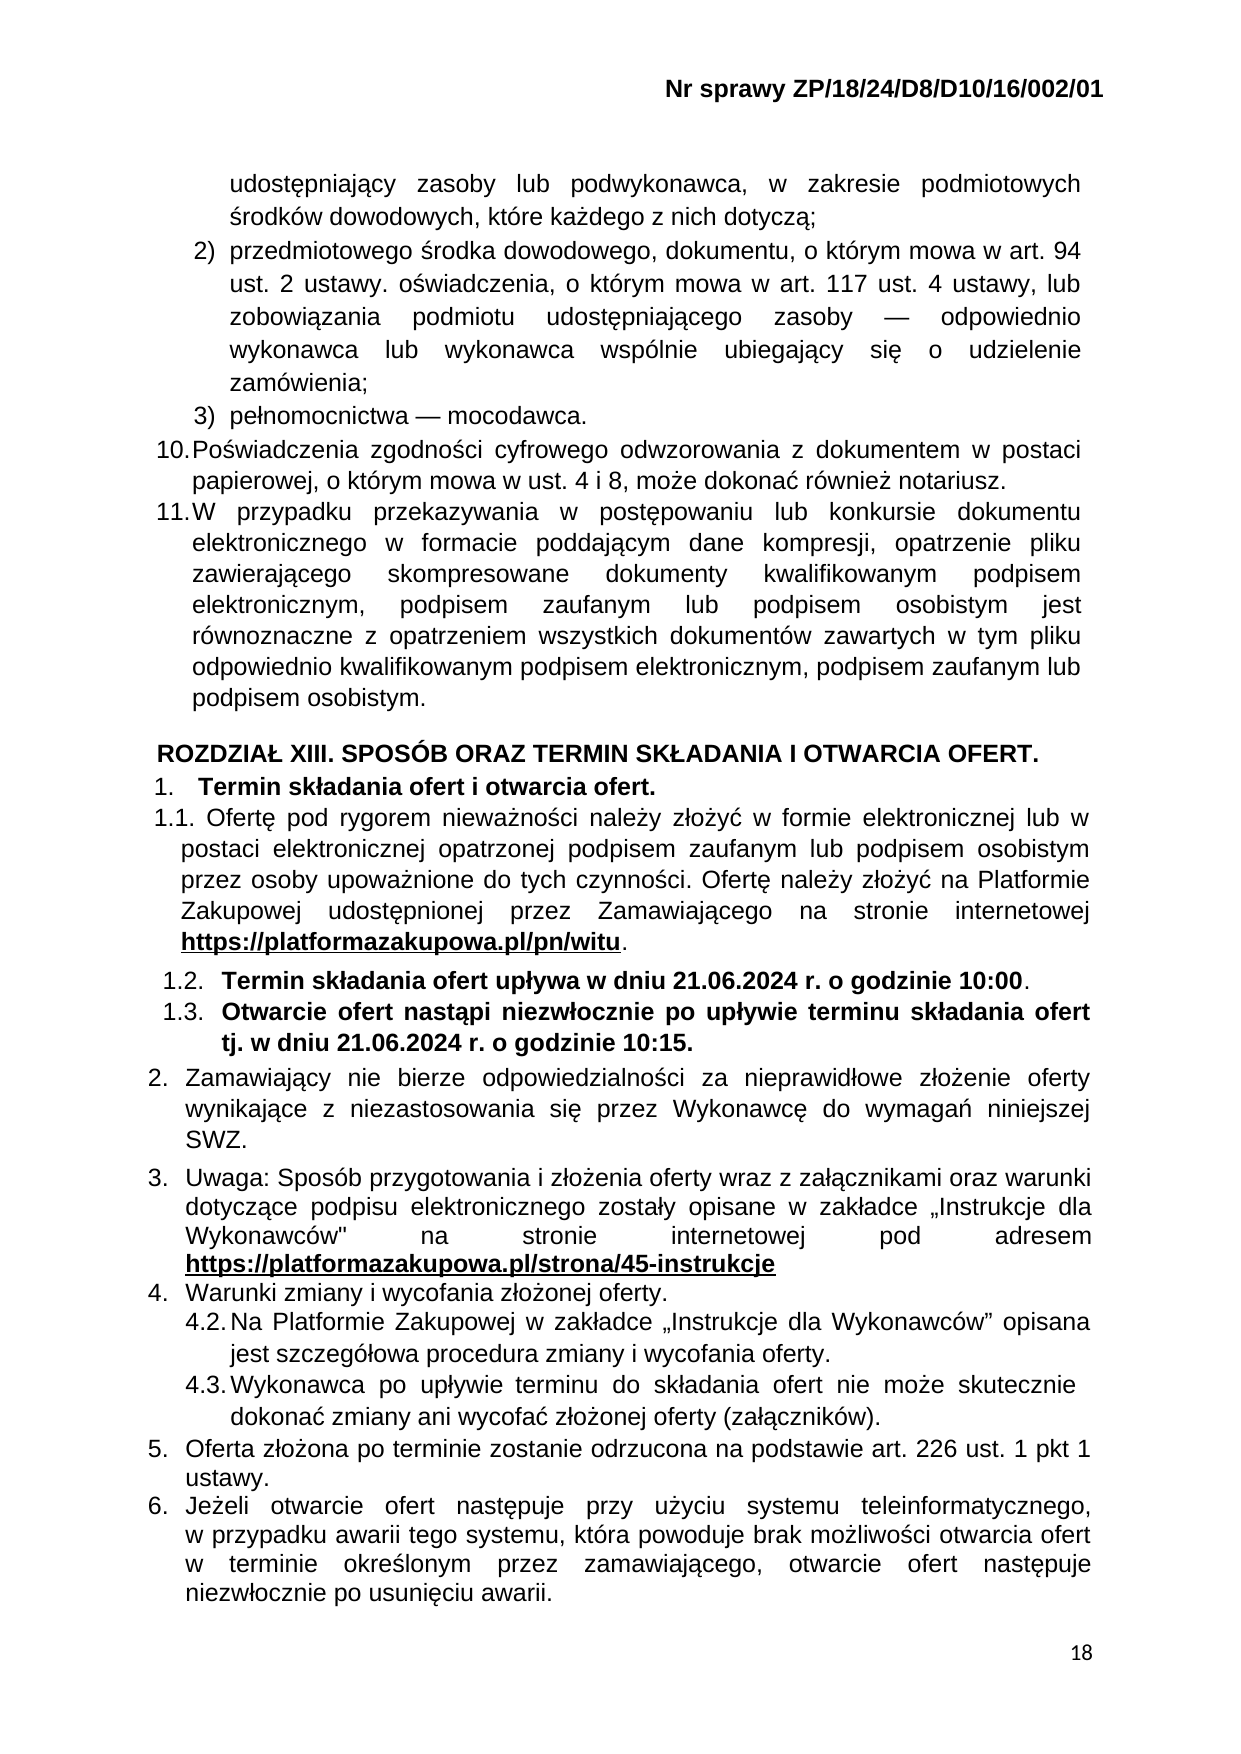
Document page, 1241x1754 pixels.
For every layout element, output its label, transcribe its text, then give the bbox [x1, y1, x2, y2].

list Poświadczenia zgodności cyfrowego odwzorowania z dokumentem w postaci papierowej, o którym mowa w ust. 4 i 8, może dokonać również notariusz. [156, 434, 1082, 494]
text 1.1. Ofertę pod rygorem nieważności należy złożyć w formie elektronicznej lub w postaci elektronicznej opatrzonej podpisem zaufanym lub podpisem osobistym przez osoby upoważnione do tych czynności. Ofertę należy złożyć na Platformie Zakupowej udostępnionej przez Zamawiającego na stronie internetowej https://platformazakupowa.pl/pn/witu. [153, 803, 1091, 956]
list Warunki zmiany i wycofania złożonej oferty. [148, 1278, 1093, 1307]
list Otwarcie ofert nastąpi niezwłocznie po upływie terminu składania ofert tj. w dniu 21.06.2024 r. o godzinie 10:15. [162, 997, 1091, 1057]
list Oferta złożona po terminie zostanie odrzucona na podstawie art. 226 ust. 1 pkt 1 ustawy. [148, 1434, 1093, 1491]
list Jeżeli otwarcie ofert następuje przy użyciu systemu teleinformatycznego, w przypadku awarii tego systemu, która powoduje brak możliwości otwarcia ofert w terminie określonym przez zamawiającego, otwarcie ofert następuje niezwłocznie po usunięciu awarii. [148, 1491, 1093, 1606]
list W przypadku przekazywania w postępowaniu lub konkursie dokumentu elektronicznego w formacie poddającym dane kompresji, opatrzenie pliku zawierającego skompresowane dokumenty kwalifikowanym podpisem elektronicznym, podpisem zaufanym lub podpisem osobistym jest równoznaczne z opatrzeniem wszystkich dokumentów zawartych w tym pliku odpowiednio kwalifikowanym podpisem elektronicznym, podpisem zaufanym lub podpisem osobistym. [156, 497, 1082, 712]
list Wykonawca po upływie terminu do składania ofert nie może skutecznie dokonać zmiany ani wycofać złożonej oferty (załączników). [185, 1370, 1091, 1430]
list Termin składania ofert upływa w dniu 21.06.2024 r. o godzinie 10:00. [162, 966, 1091, 994]
list pełnomocnictwa — mocodawca. [193, 401, 1082, 430]
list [192, 169, 1082, 231]
list Termin składania ofert i otwarcia ofert. [153, 771, 1091, 800]
text ROZDZIAŁ XIII. SPOSÓB ORAZ TERMIN SKŁADANIA I OTWARCIA OFERT. [157, 739, 1091, 768]
list Na Platformie Zakupowej w zakładce „Instrukcje dla Wykonawców” opisana jest szczegółowa procedura zmiany i wycofania oferty. [185, 1307, 1091, 1367]
list Uwaga: Sposób przygotowania i złożenia oferty wraz z załącznikami oraz warunki dotyczące podpisu elektronicznego zostały opisane w zakładce „Instrukcje dla Wykonawców" na stronie internetowej pod adresem https://platformazakupowa.pl/strona/45-instrukcje [148, 1163, 1093, 1278]
list Zamawiający nie bierze odpowiedzialności za nieprawidłowe złożenie oferty wynikające z niezastosowania się przez Wykonawcę do wymagań niniejszej SWZ. [148, 1063, 1091, 1154]
list przedmiotowego środka dowodowego, dokumentu, o którym mowa w art. 94 ust. 2 ustawy. oświadczenia, o którym mowa w art. 117 ust. 4 ustawy, lub zobowiązania podmiotu udostępniającego zasoby — odpowiednio wykonawca lub wykonawca wspólnie ubiegający się o udzielenie zamówienia; [193, 236, 1082, 396]
